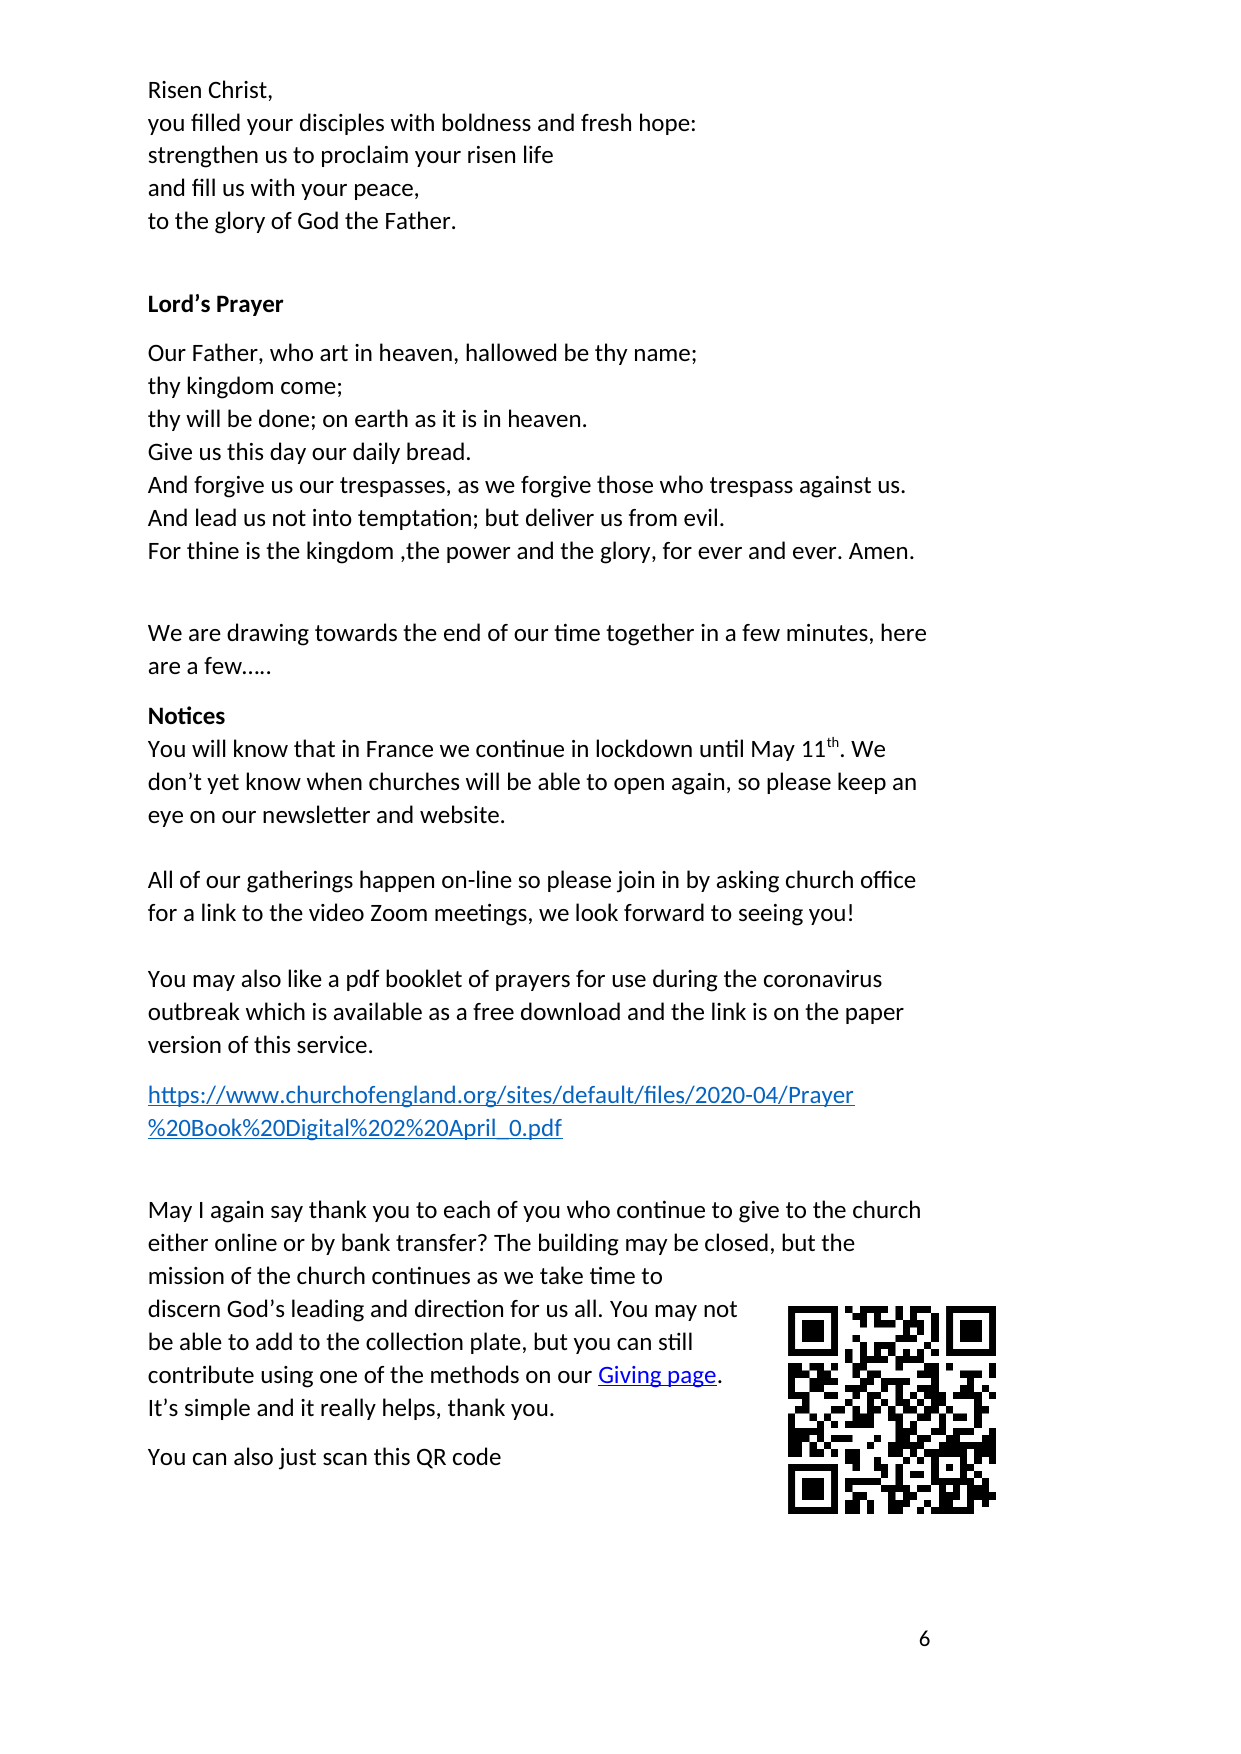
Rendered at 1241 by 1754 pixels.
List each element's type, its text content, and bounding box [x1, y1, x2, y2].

text Give us this day our daily bread. [148, 436, 930, 467]
text to the glory of God the Father. [148, 206, 930, 236]
text You can also just scan this QR code [148, 1441, 757, 1472]
text strengthen us to proclaim your risen life [148, 140, 930, 170]
text May I again say thank you to each of you who continue to give to the church either online or by bank transfer? The building may be closed, but the mission of the church continues as we take time to discern God’s leading and direction for us all. You may not be able to add to the collection plate, but you can still contribute using one of the methods on our Giving page. It’s simple and it really helps, thank you. [148, 1194, 930, 1422]
text For thine is the kingdom ,the power and the glory, for ever and ever. Amen. [148, 535, 930, 566]
text and fill us with your peace, [148, 173, 930, 203]
text You will know that in France we continue in lockdown until May 11th. We don’t yet know when churches will be able to open again, so please keep an eye on our newsletter and website. [148, 733, 930, 829]
picture [757, 1275, 1026, 1544]
text We are drawing towards the end of our time together in a few minutes, here are a few….. [148, 618, 930, 681]
text Risen Christ, [148, 74, 930, 104]
text Lord’s Prayer [148, 288, 930, 318]
text thy will be done; on earth as it is in heaven. [148, 403, 930, 434]
text thy kingdom come; [148, 371, 930, 401]
text Notices [148, 700, 930, 731]
text All of our gatherings happen on-line so please join in by asking church office for a link to the video Zoom meetings, we look forward to seeing you! [148, 865, 930, 928]
text And forgive us our trespasses, as we forgive those who trespass against us. [148, 469, 930, 500]
text https://www.churchofengland.org/sites/default/files/2020-04/Prayer%20Book%20Digital%202%20April_0.pdf [148, 1079, 930, 1142]
text you filled your disciples with boldness and fresh hope: [148, 107, 930, 137]
text And lead us not into temptation; but deliver us from evil. [148, 502, 930, 533]
text You may also like a pdf booklet of prayers for use during the coronavirus outbreak which is available as a free download and the link is on the paper version of this service. [148, 963, 930, 1060]
text Our Father, who art in heaven, hallowed be thy name; [148, 338, 930, 368]
